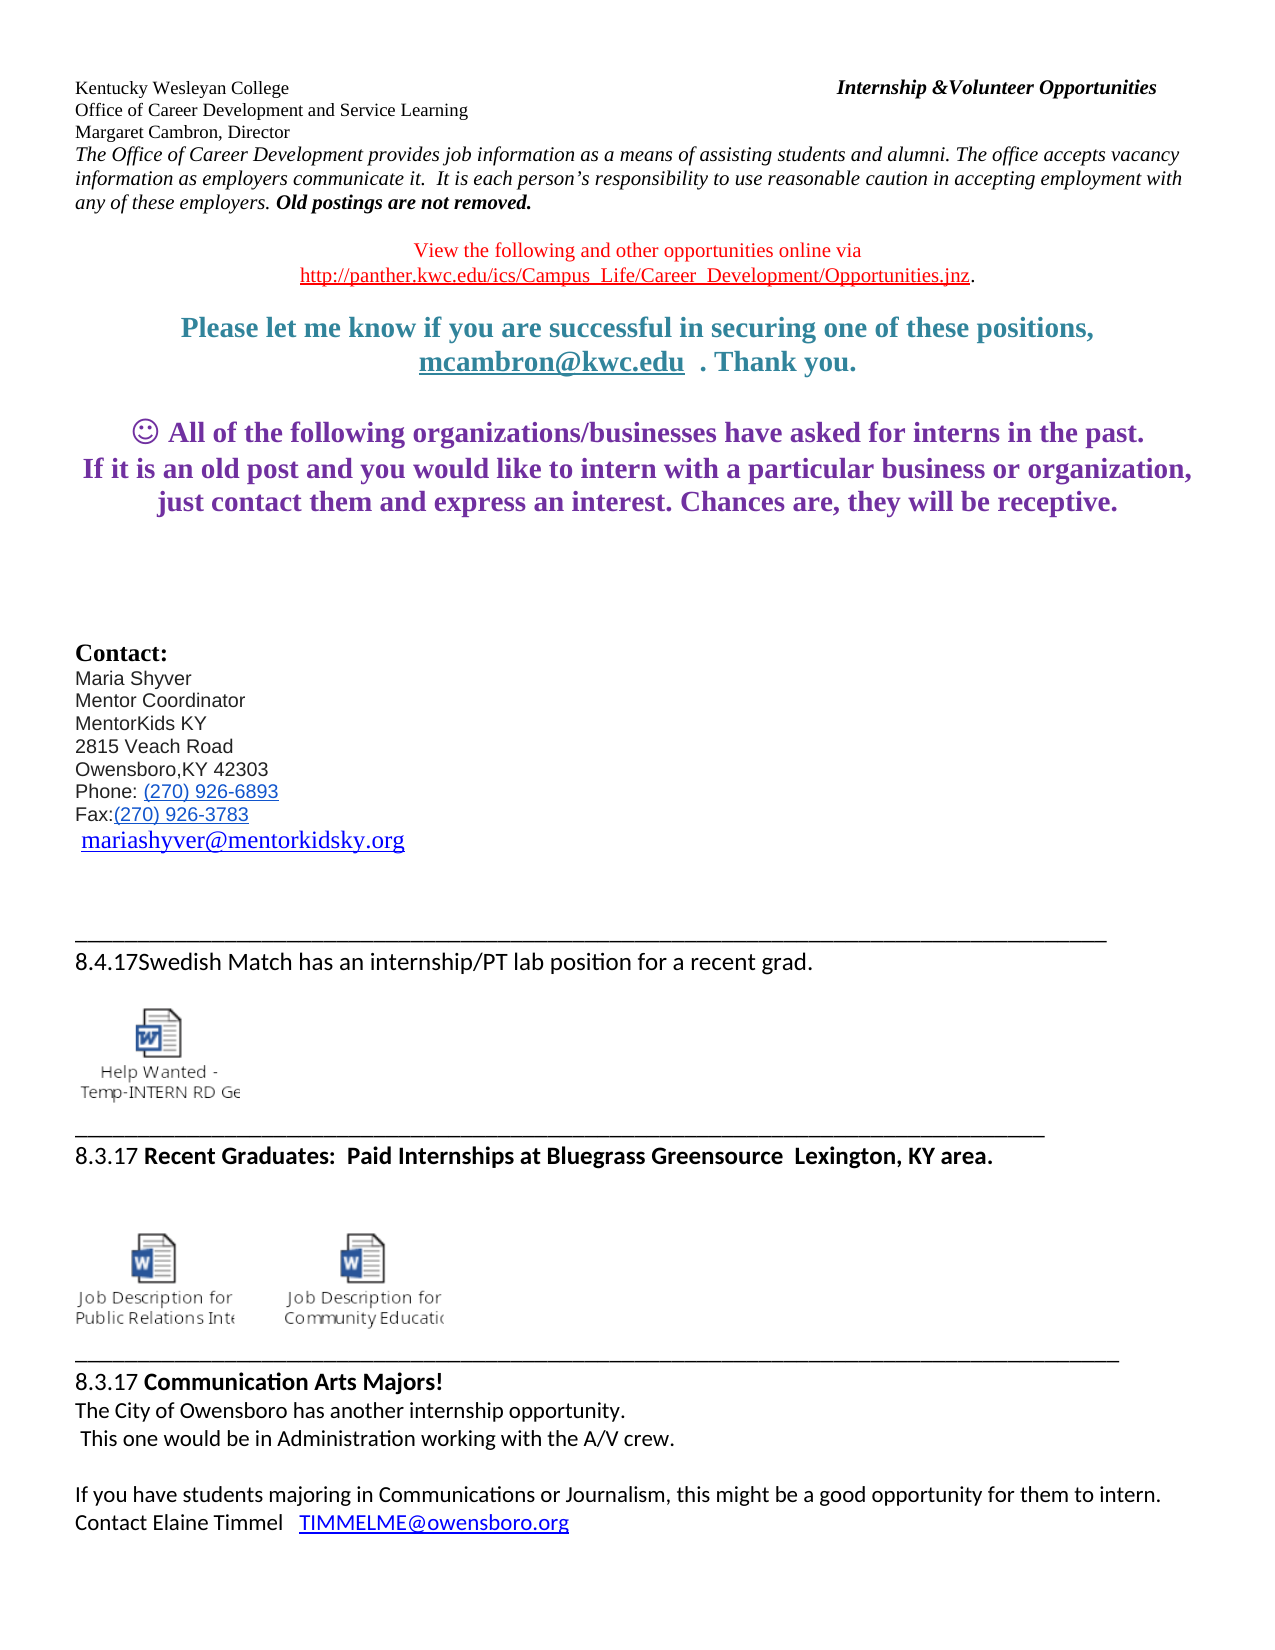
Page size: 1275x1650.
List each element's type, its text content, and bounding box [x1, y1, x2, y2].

text 8.3.17 Recent Graduates: Paid Internships at Bluegrass Greensource Lexington, KY area. [75, 1141, 1200, 1171]
text ____________________________________________________________________________________ [75, 1335, 1200, 1366]
text 2815 Veach Road [75, 735, 1200, 757]
text Contact: [75, 638, 1200, 667]
text 8.3.17 Communication Arts Majors! [75, 1366, 1200, 1396]
text The City of Owensboro has another internship opportunity. [75, 1396, 1200, 1424]
text If you have students majoring in Communications or Journalism, this might be a good opportunity for them to intern. Contact Elaine Timmel TIMMELME@owensboro.org [75, 1480, 1200, 1536]
text Fax:(270) 926-3783 [75, 803, 1200, 826]
text 8.4.17Swedish Match has an internship/PT lab position for a recent grad. [75, 946, 1200, 976]
text MentorKids KY [75, 712, 1200, 735]
text Owensboro,KY 42303 [75, 757, 1200, 780]
text Phone: (270) 926-6893 [75, 780, 1200, 803]
text Maria Shyver [75, 667, 1200, 689]
text This one would be in Administration working with the A/V crew. [75, 1424, 1200, 1452]
text mariashyver@mentorkidsky.org [75, 826, 1200, 854]
text ______________________________________________________________________________ [75, 1110, 1200, 1141]
text ___________________________________________________________________________________ [75, 915, 1200, 946]
text Mentor Coordinator [75, 689, 1200, 712]
